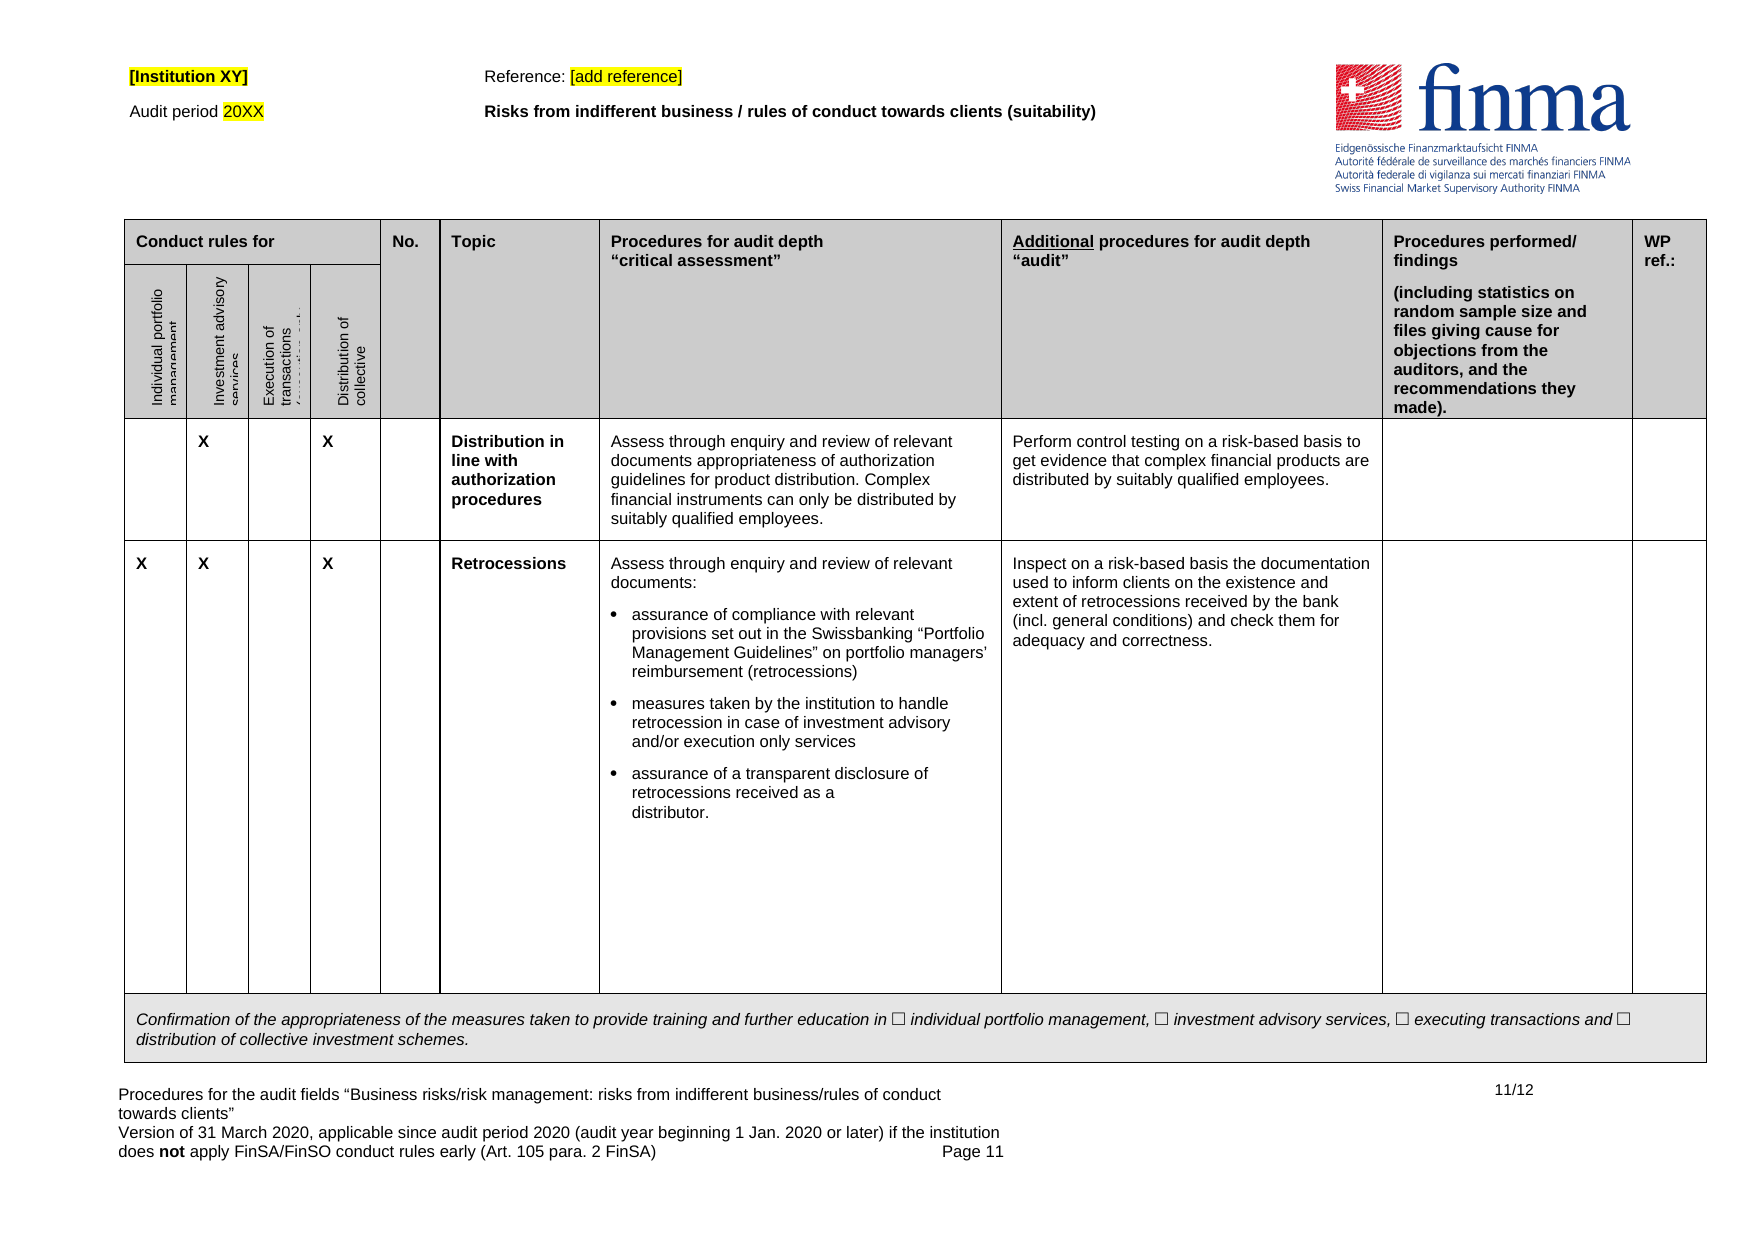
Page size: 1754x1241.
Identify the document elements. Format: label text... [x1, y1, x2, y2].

table_cell [1383, 541, 1632, 992]
table_cell Assess through enquiry and review of relevant documents appropriateness of authorization guidelines for product distribution. Complex financial instruments can only be distributed by suitably qualified employees. [600, 419, 1001, 540]
table_header No. [381, 220, 439, 418]
table_cell Confirmation of the appropriateness of the measures taken to provide training and further education in □ individual portfolio management, □ investment advisory services, □ executing transactions and □ distribution of collective investment schemes. Bestätigung, dass die Massnahmen im Bereich der Aus- und Weiterbildung bezüglich □ individueller Vermögensverwaltung, □ Anlageberatung, □ Transaktionsausführung und □ Vertrieb kollektiver Kapitalanlagen angemessen waren. Confirmation que les mesures portant sur la formation (initiale et continue) en matière de □ gestion de fortune individuelle, □ conseil en placement, □ exécution de transactions et □ distribution de placements collectifs étaient appropriées. [125, 994, 1706, 1062]
table_cell [381, 419, 439, 540]
table_cell X [311, 419, 380, 540]
table_cell Distribution in line with authorization procedures [441, 419, 599, 540]
table_cell Retrocessions [441, 541, 599, 992]
table_cell Distribution of collective investment schemes [311, 265, 380, 418]
table_cell [1633, 419, 1706, 540]
table_header Additional procedures for audit depth “audit” [1002, 220, 1382, 418]
table_cell Execution of transactions (execution-only activities) [249, 265, 310, 418]
table_cell [381, 541, 439, 992]
table_header Topic [441, 220, 599, 418]
table_header Procedures performed/ findings (including statistics on random sample size and files giving cause for objections from the auditors, and the recommendations they made). [1383, 220, 1632, 418]
table_cell X [311, 541, 380, 992]
table_header WP ref.: [1633, 220, 1706, 418]
table_cell X [187, 419, 248, 540]
table_cell [1383, 419, 1632, 540]
table_cell Inspect on a risk-based basis the documentation used to inform clients on the existence and extent of retrocessions received by the bank (incl. general conditions) and check them for adequacy and correctness. [1002, 541, 1382, 992]
table_cell [249, 541, 310, 992]
table_header Conduct rules for [125, 220, 380, 264]
table_cell [249, 419, 310, 540]
table_cell Assess through enquiry and review of relevant documents: assurance of compliance with relevant provisions set out in the Swissbanking “Portfolio Management Guidelines” on portfolio managers’ reimbursement (retrocessions) measures taken by the institution to handle retrocession in case of investment advisory and/or execution only services assurance of a transparent disclosure of retrocessions received as a distributor. [600, 541, 1001, 992]
picture [1335, 63, 1631, 194]
table_cell Individual portfolio management [125, 265, 186, 418]
table_cell X [187, 541, 248, 992]
table_header Procedures for audit depth “critical assessment” [600, 220, 1001, 418]
table_cell Perform control testing on a risk-based basis to get evidence that complex financial products are distributed by suitably qualified employees. [1002, 419, 1382, 540]
table_cell X [125, 541, 186, 992]
table_cell [125, 419, 186, 540]
table_cell Investment advisory services [187, 265, 248, 418]
table_cell [1633, 541, 1706, 992]
